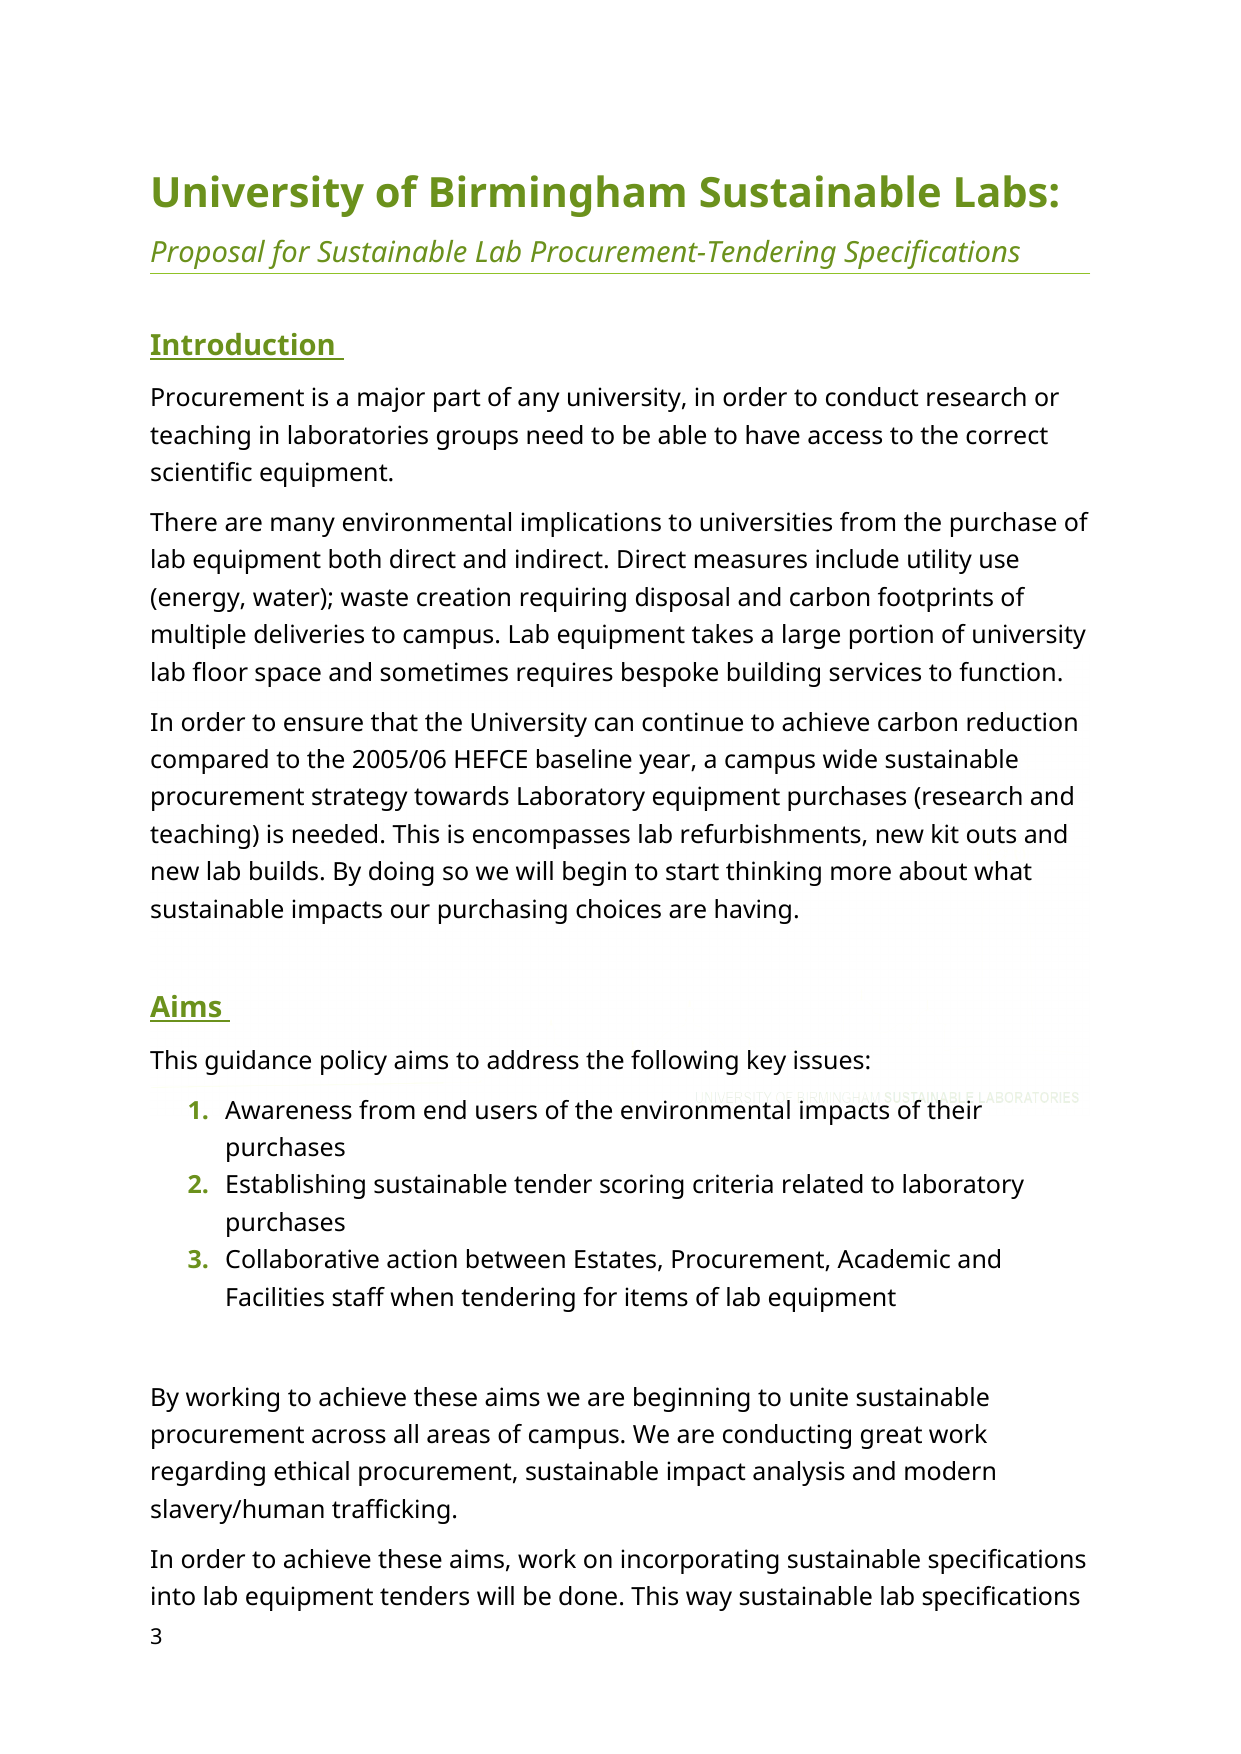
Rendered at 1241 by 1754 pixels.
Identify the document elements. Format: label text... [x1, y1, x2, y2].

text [150, 1541, 1090, 1613]
list Awareness from end users of the environmental impacts of their purchases [187, 1092, 1090, 1164]
text Aims [150, 986, 1090, 1026]
subtitle Proposal for Sustainable Lab Procurement-Tendering Specifications [150, 232, 1090, 273]
text There are many environmental implications to universities from the purchase of lab equipment both direct and indirect. Direct measures include utility use (energy, water); waste creation requiring disposal and carbon footprints of multiple deliveries to campus. Lab equipment takes a large portion of university lab floor space and sometimes requires bespoke building services to function. [150, 505, 1090, 688]
list Collaborative action between Estates, Procurement, Academic and Facilities staff when tendering for items of lab equipment [187, 1242, 1090, 1313]
text Procurement is a major part of any university, in order to conduct research or teaching in laboratories groups need to be able to have access to the correct scientific equipment. [150, 380, 1090, 489]
text This guidance policy aims to address the following key issues: [150, 1042, 1090, 1077]
list Establishing sustainable tender scoring criteria related to laboratory purchases [187, 1167, 1090, 1239]
text In order to ensure that the University can continue to achieve carbon reduction compared to the 2005/06 HEFCE baseline year, a campus wide sustainable procurement strategy towards Laboratory equipment purchases (research and teaching) is needed. This is encompasses lab refurbishments, new kit outs and new lab builds. By doing so we will begin to start thinking more about what sustainable impacts our purchasing choices are having. [150, 704, 1090, 925]
text By working to achieve these aims we are beginning to unite sustainable procurement across all areas of campus. We are conducting great work regarding ethical procurement, sustainable impact analysis and modern slavery/human trafficking. [150, 1379, 1090, 1525]
subtitle University of Birmingham Sustainable Labs: [150, 162, 1090, 219]
text Introduction [150, 324, 1090, 364]
